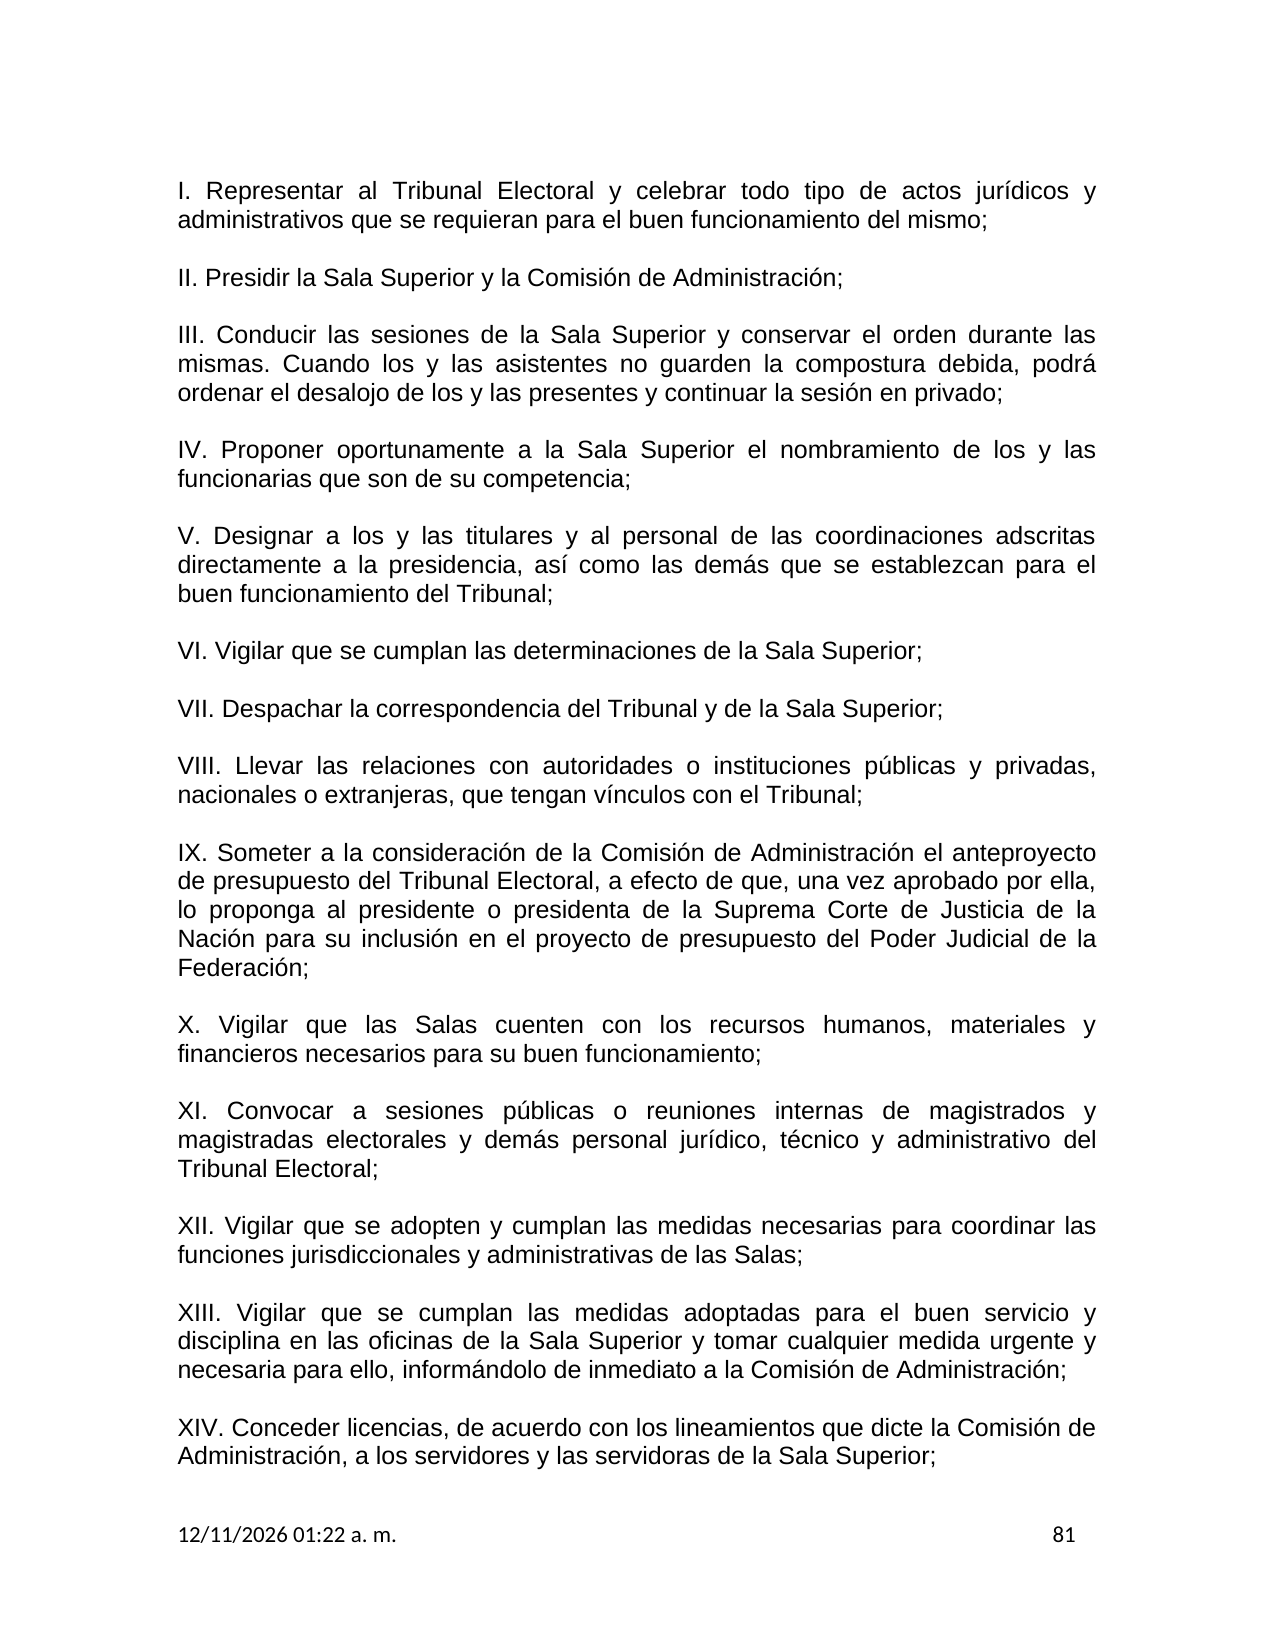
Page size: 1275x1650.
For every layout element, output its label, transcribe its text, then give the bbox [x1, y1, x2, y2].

text XIII. Vigilar que se cumplan las medidas adoptadas para el buen servicio y disciplina en las oficinas de la Sala Superior y tomar cualquier medida urgente y necesaria para ello, informándolo de inmediato a la Comisión de Administración; [177, 1298, 1098, 1384]
text V. Designar a los y las titulares y al personal de las coordinaciones adscritas directamente a la presidencia, así como las demás que se establezcan para el buen funcionamiento del Tribunal; [177, 521, 1098, 608]
text XII. Vigilar que se adopten y cumplan las medidas necesarias para coordinar las funciones jurisdiccionales y administrativas de las Salas; [177, 1211, 1098, 1269]
text VII. Despachar la correspondencia del Tribunal y de la Sala Superior; [177, 694, 1098, 723]
text VI. Vigilar que se cumplan las determinaciones de la Sala Superior; [177, 636, 1098, 665]
text I. Representar al Tribunal Electoral y celebrar todo tipo de actos jurídicos y administrativos que se requieran para el buen funcionamiento del mismo; [177, 176, 1098, 234]
text II. Presidir la Sala Superior y la Comisión de Administración; [177, 263, 1098, 291]
text VIII. Llevar las relaciones con autoridades o instituciones públicas y privadas, nacionales o extranjeras, que tengan vínculos con el Tribunal; [177, 751, 1098, 809]
text XIV. Conceder licencias, de acuerdo con los lineamientos que dicte la Comisión de Administración, a los servidores y las servidoras de la Sala Superior; [177, 1413, 1098, 1470]
text IX. Someter a la consideración de la Comisión de Administración el anteproyecto de presupuesto del Tribunal Electoral, a efecto de que, una vez aprobado por ella, lo proponga al presidente o presidenta de la Suprema Corte de Justicia de la Nación para su inclusión en el proyecto de presupuesto del Poder Judicial de la Federación; [177, 838, 1098, 981]
text IV. Proponer oportunamente a la Sala Superior el nombramiento de los y las funcionarias que son de su competencia; [177, 435, 1098, 493]
text XI. Convocar a sesiones públicas o reuniones internas de magistrados y magistradas electorales y demás personal jurídico, técnico y administrativo del Tribunal Electoral; [177, 1096, 1098, 1183]
text III. Conducir las sesiones de la Sala Superior y conservar el orden durante las mismas. Cuando los y las asistentes no guarden la compostura debida, podrá ordenar el desalojo de los y las presentes y continuar la sesión en privado; [177, 320, 1098, 406]
text X. Vigilar que las Salas cuenten con los recursos humanos, materiales y financieros necesarios para su buen funcionamiento; [177, 1010, 1098, 1068]
